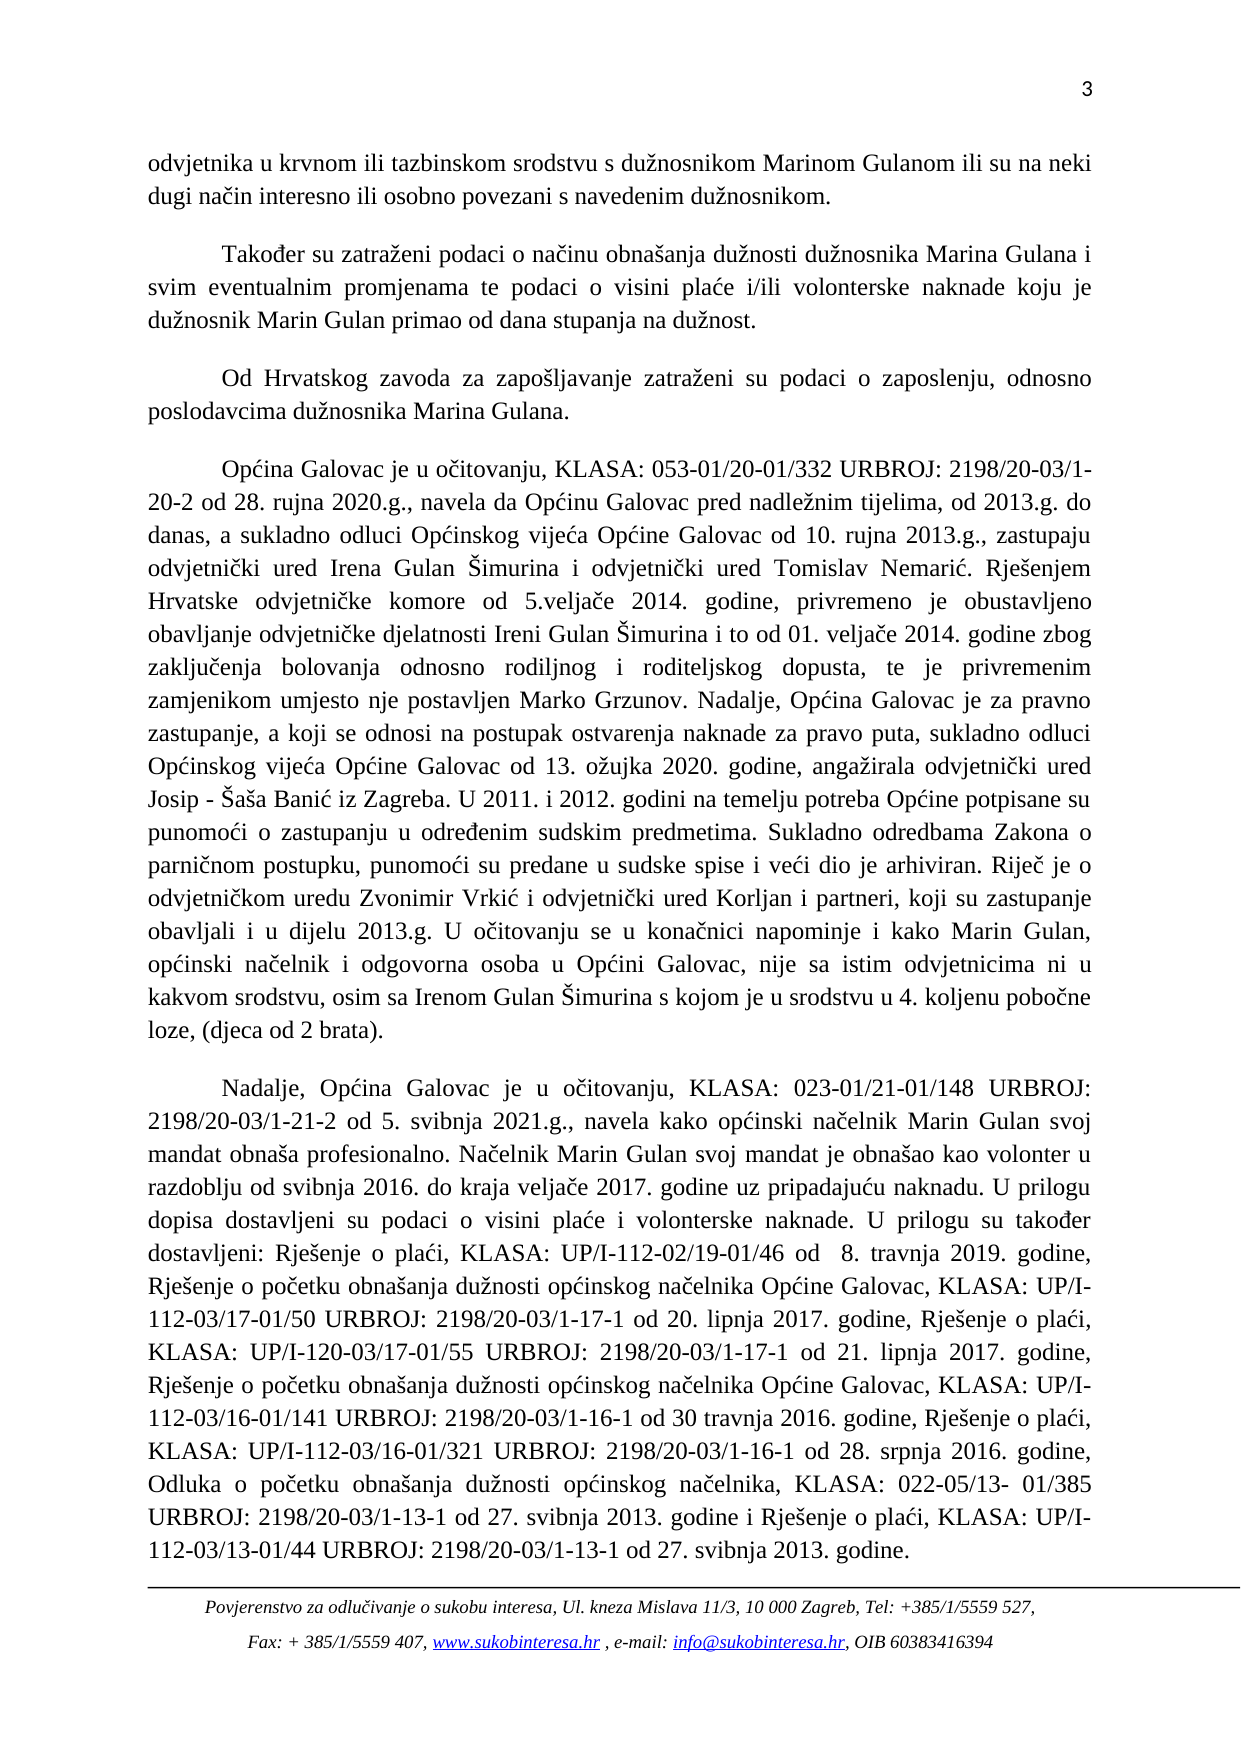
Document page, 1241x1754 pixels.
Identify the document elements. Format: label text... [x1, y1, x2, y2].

text Nadalje, Općina Galovac je u očitovanju, KLASA: 023-01/21-01/148 URBROJ: 2198/20-03/1-21-2 od 5. svibnja 2021.g., navela kako općinski načelnik Marin Gulan svoj mandat obnaša profesionalno. Načelnik Marin Gulan svoj mandat je obnašao kao volonter u razdoblju od svibnja 2016. do kraja veljače 2017. godine uz pripadajuću naknadu. U prilogu dopisa dostavljeni su podaci o visini plaće i volonterske naknade. U prilogu su također dostavljeni: Rješenje o plaći, KLASA: UP/I-112-02/19-01/46 od 8. travnja 2019. godine, Rješenje o početku obnašanja dužnosti općinskog načelnika Općine Galovac, KLASA: UP/I-112-03/17-01/50 URBROJ: 2198/20-03/1-17-1 od 20. lipnja 2017. godine, Rješenje o plaći, KLASA: UP/I-120-03/17-01/55 URBROJ: 2198/20-03/1-17-1 od 21. lipnja 2017. godine, Rješenje o početku obnašanja dužnosti općinskog načelnika Općine Galovac, KLASA: UP/I-112-03/16-01/141 URBROJ: 2198/20-03/1-16-1 od 30 travnja 2016. godine, Rješenje o plaći, KLASA: UP/I-112-03/16-01/321 URBROJ: 2198/20-03/1-16-1 od 28. srpnja 2016. godine, Odluka o početku obnašanja dužnosti općinskog načelnika, KLASA: 022-05/13- 01/385 URBROJ: 2198/20-03/1-13-1 od 27. svibnja 2013. godine i Rješenje o plaći, KLASA: UP/I-112-03/13-01/44 URBROJ: 2198/20-03/1-13-1 od 27. svibnja 2013. godine. [148, 1073, 1092, 1564]
text Također su zatraženi podaci o načinu obnašanja dužnosti dužnosnika Marina Gulana i svim eventualnim promjenama te podaci o visini plaće i/ili volonterske naknade koju je dužnosnik Marin Gulan primao od dana stupanja na dužnost. [148, 239, 1092, 333]
text Općina Galovac je u očitovanju, KLASA: 053-01/20-01/332 URBROJ: 2198/20-03/1-20-2 od 28. rujna 2020.g., navela da Općinu Galovac pred nadležnim tijelima, od 2013.g. do danas, a sukladno odluci Općinskog vijeća Općine Galovac od 10. rujna 2013.g., zastupaju odvjetnički ured Irena Gulan Šimurina i odvjetnički ured Tomislav Nemarić. Rješenjem Hrvatske odvjetničke komore od 5.veljače 2014. godine, privremeno je obustavljeno obavljanje odvjetničke djelatnosti Ireni Gulan Šimurina i to od 01. veljače 2014. godine zbog zaključenja bolovanja odnosno rodiljnog i roditeljskog dopusta, te je privremenim zamjenikom umjesto nje postavljen Marko Grzunov. Nadalje, Općina Galovac je za pravno zastupanje, a koji se odnosi na postupak ostvarenja naknade za pravo puta, sukladno odluci Općinskog vijeća Općine Galovac od 13. ožujka 2020. godine, angažirala odvjetnički ured Josip - Šaša Banić iz Zagreba. U 2011. i 2012. godini na temelju potreba Općine potpisane su punomoći o zastupanju u određenim sudskim predmetima. Sukladno odredbama Zakona o parničnom postupku, punomoći su predane u sudske spise i veći dio je arhiviran. Riječ je o odvjetničkom uredu Zvonimir Vrkić i odvjetnički ured Korljan i partneri, koji su zastupanje obavljali i u dijelu 2013.g. U očitovanju se u konačnici napominje i kako Marin Gulan, općinski načelnik i odgovorna osoba u Općini Galovac, nije sa istim odvjetnicima ni u kakvom srodstvu, osim sa Irenom Gulan Šimurina s kojom je u srodstvu u 4. koljenu pobočne loze, (djeca od 2 brata). [148, 454, 1092, 1044]
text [148, 148, 1092, 209]
text Od Hrvatskog zavoda za zapošljavanje zatraženi su podaci o zaposlenju, odnosno poslodavcima dužnosnika Marina Gulana. [148, 363, 1092, 424]
